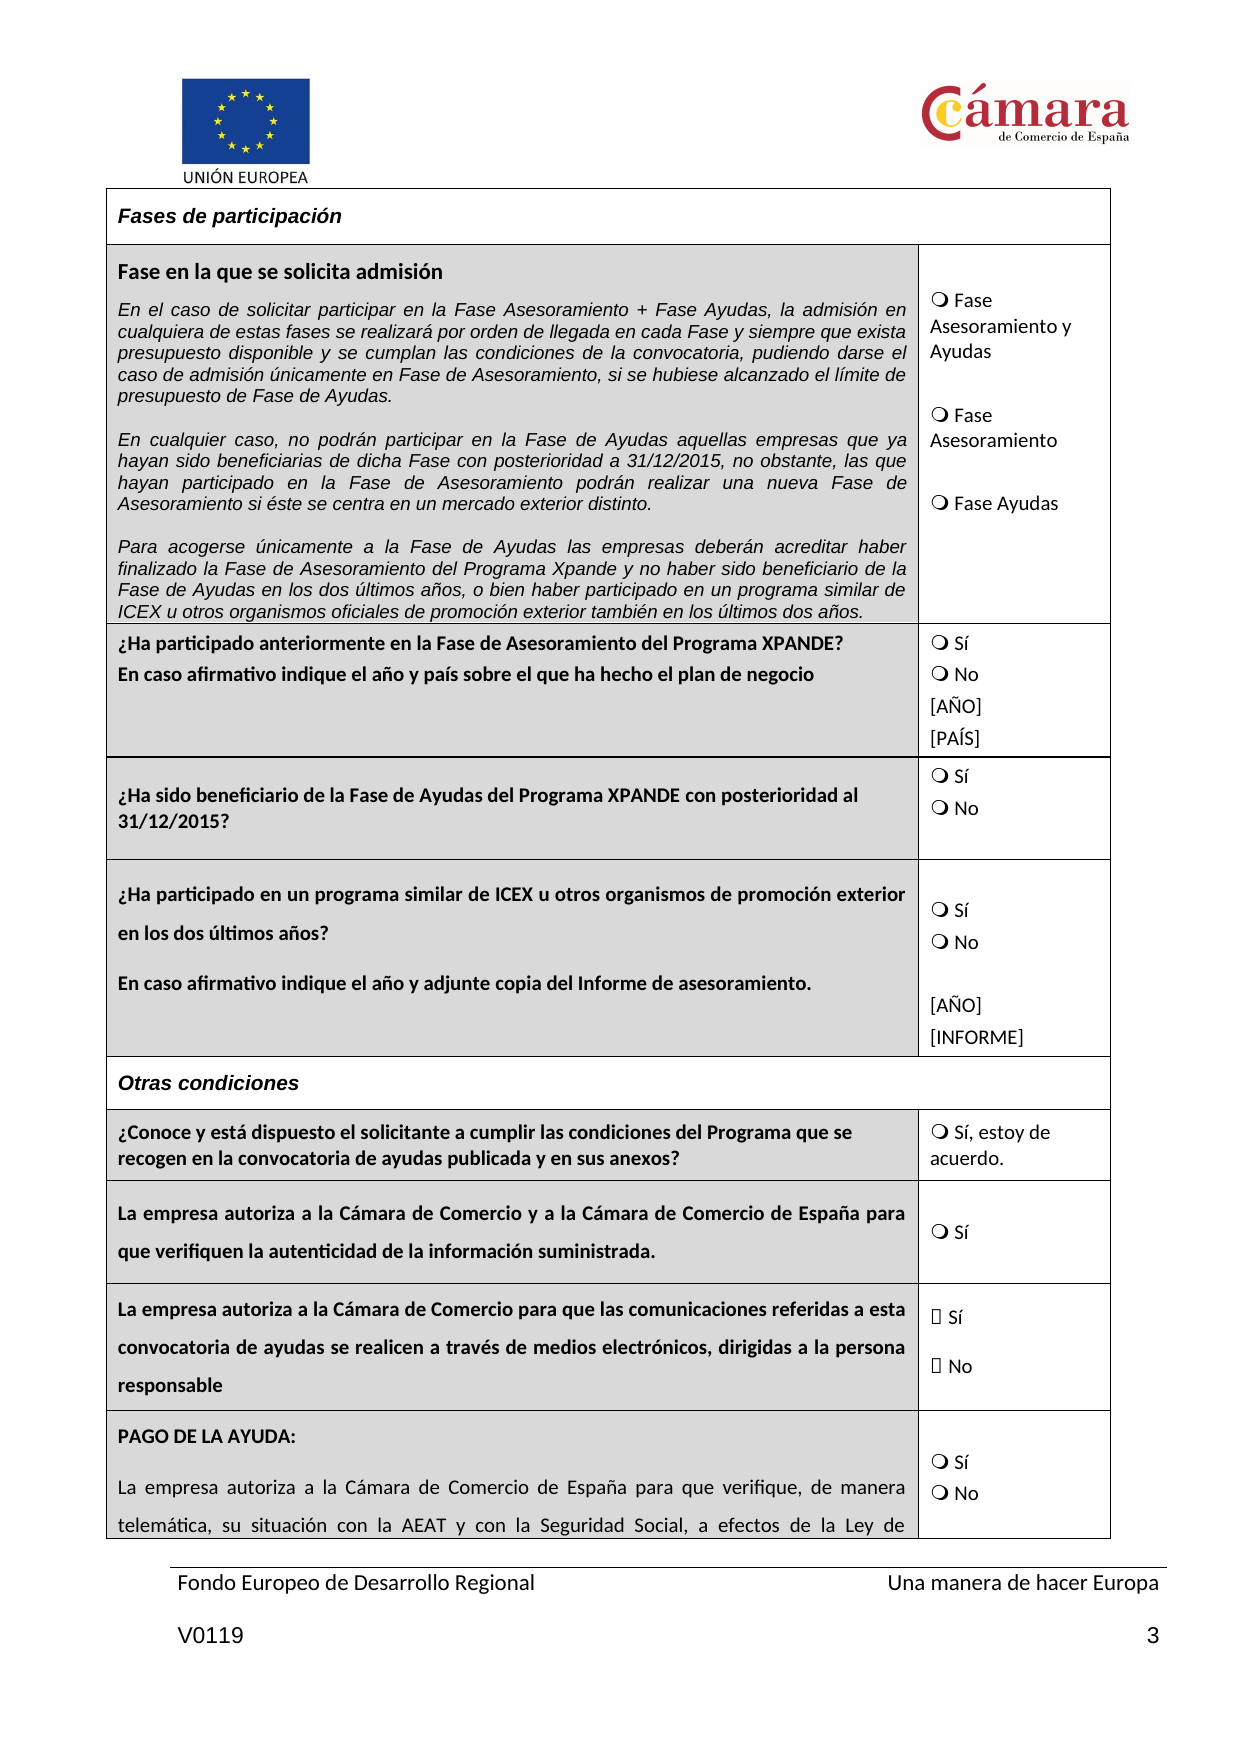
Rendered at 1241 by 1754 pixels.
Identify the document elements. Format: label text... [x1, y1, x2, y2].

table_cell Sí No [919, 1411, 1110, 1538]
table_cell ¿Ha sido beneficiario de la Fase de Ayudas del Programa XPANDE con posterioridad al 31/12/2015? [107, 758, 918, 859]
table_cell Sí No [919, 758, 1110, 859]
picture [921, 81, 1131, 146]
table_cell Sí No [AÑO] [PAÍS] [919, 624, 1110, 756]
table_cell Fase en la que se solicita admisión En el caso de solicitar participar en la Fase Asesoramiento + Fase Ayudas, la admisión en cualquiera de estas fases se realizará por orden de llegada en cada Fase y siempre que exista presupuesto disponible y se cumplan las condiciones de la convocatoria, pudiendo darse el caso de admisión únicamente en Fase de Asesoramiento, si se hubiese alcanzado el límite de presupuesto de Fase de Ayudas. En cualquier caso, no podrán participar en la Fase de Ayudas aquellas empresas que ya hayan sido beneficiarias de dicha Fase con posterioridad a 31/12/2015, no obstante, las que hayan participado en la Fase de Asesoramiento podrán realizar una nueva Fase de Asesoramiento si éste se centra en un mercado exterior distinto. Para acogerse únicamente a la Fase de Ayudas las empresas deberán acreditar haber finalizado la Fase de Asesoramiento del Programa Xpande y no haber sido beneficiario de la Fase de Ayudas en los dos últimos años, o bien haber participado en un programa similar de ICEX u otros organismos oficiales de promoción exterior también en los últimos dos años. [107, 245, 918, 622]
table_cell Sí No [AÑO] [INFORME] [919, 860, 1110, 1056]
table_cell ¿Ha participado en un programa similar de ICEX u otros organismos de promoción exterior en los dos últimos años? En caso afirmativo indique el año y adjunte copia del Informe de asesoramiento. [107, 860, 918, 1056]
table_cell  Sí  No [919, 1284, 1110, 1410]
table_cell La empresa autoriza a la Cámara de Comercio y a la Cámara de Comercio de España para que verifiquen la autenticidad de la información suministrada. [107, 1181, 918, 1283]
table_cell La empresa autoriza a la Cámara de Comercio para que las comunicaciones referidas a esta convocatoria de ayudas se realicen a través de medios electrónicos, dirigidas a la persona responsable [107, 1284, 918, 1410]
table_cell ¿Conoce y está dispuesto el solicitante a cumplir las condiciones del Programa que se recogen en la convocatoria de ayudas publicada y en sus anexos? [107, 1110, 918, 1180]
table_cell Fase Asesoramiento y Ayudas Fase Asesoramiento Fase Ayudas [919, 245, 1110, 622]
table_cell Sí [919, 1181, 1110, 1283]
table_cell ¿Ha participado anteriormente en la Fase de Asesoramiento del Programa XPANDE? En caso afirmativo indique el año y país sobre el que ha hecho el plan de negocio [107, 624, 918, 756]
picture [177, 73, 313, 188]
table_cell Otras condiciones [107, 1057, 1110, 1109]
table_header Fases de participación [107, 189, 1110, 243]
table_cell Sí, estoy de acuerdo. [919, 1110, 1110, 1180]
